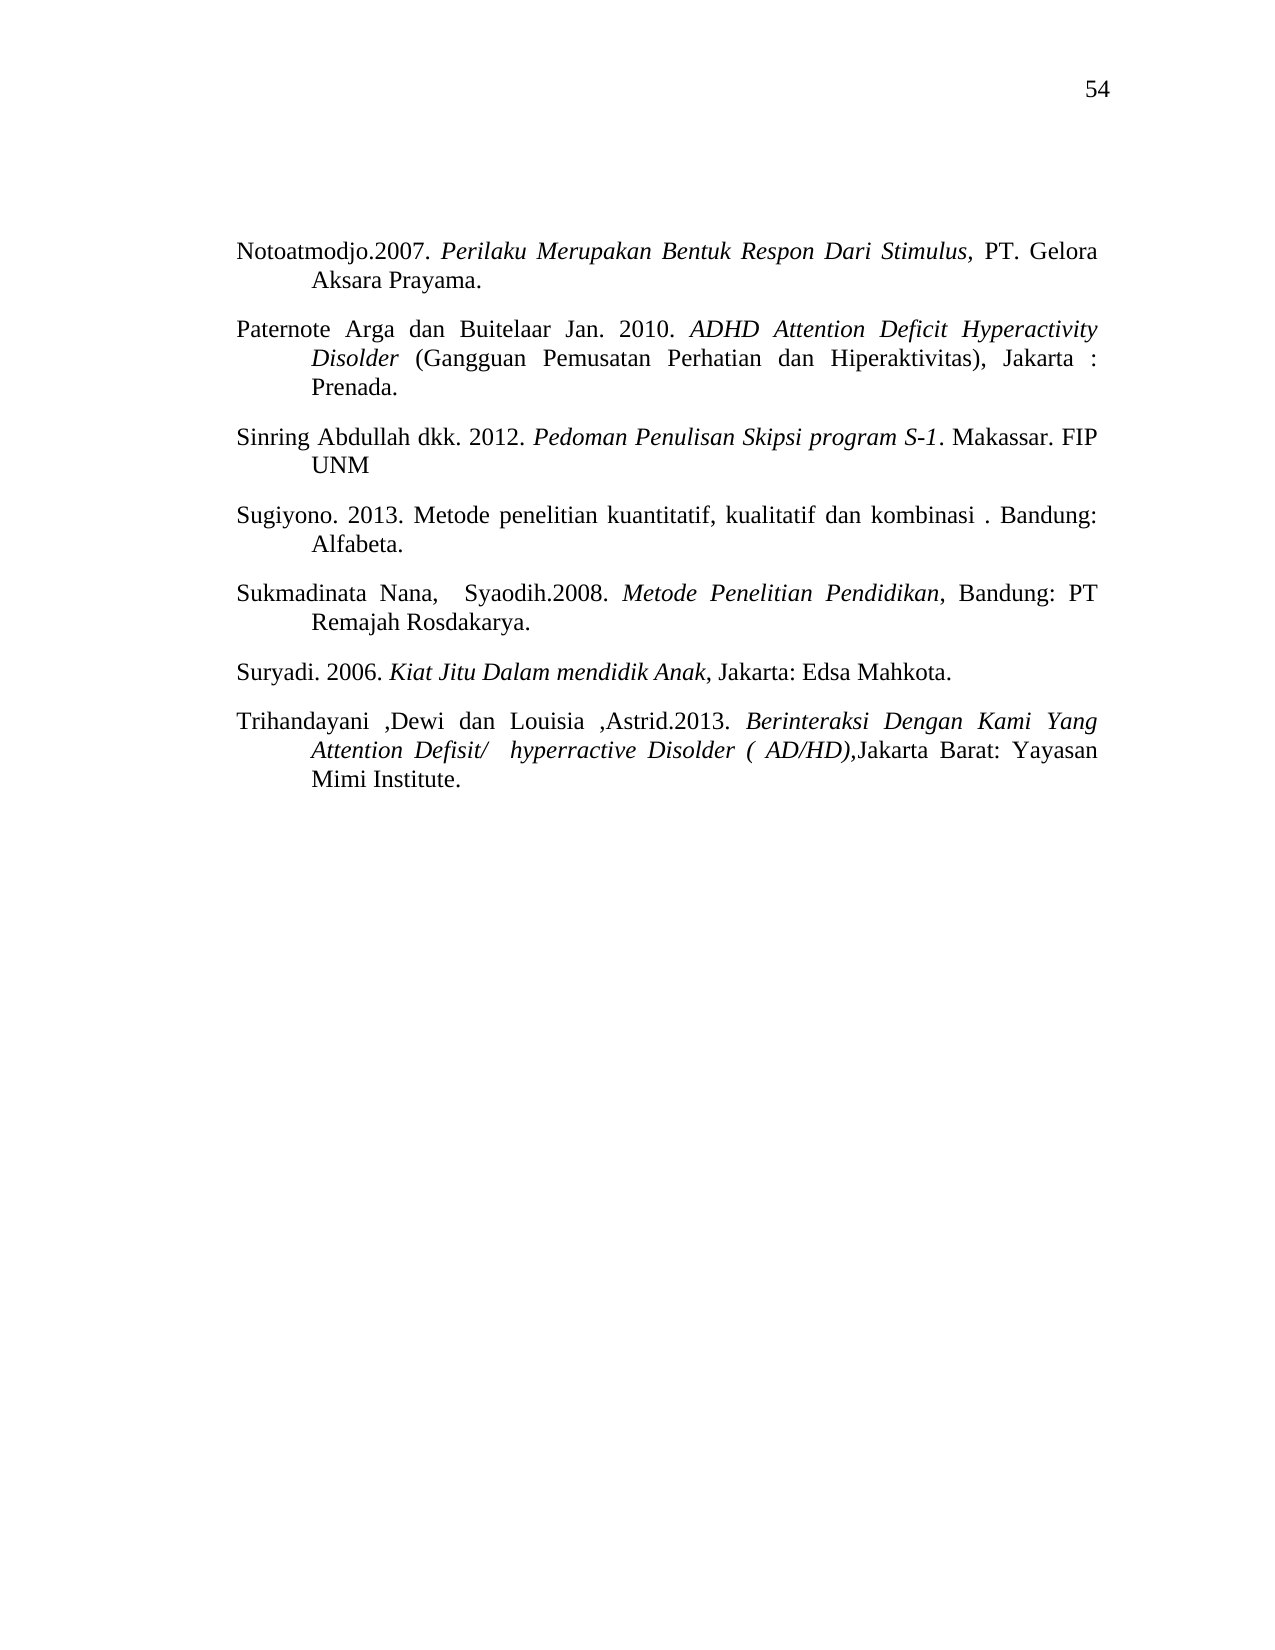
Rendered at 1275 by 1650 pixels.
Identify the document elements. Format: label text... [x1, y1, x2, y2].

text Trihandayani ,Dewi dan Louisia ,Astrid.2013. Berinteraksi Dengan Kami Yang Attention Defisit/ hyperractive Disolder ( AD/HD),Jakarta Barat: Yayasan Mimi Institute. [236, 706, 1098, 792]
text Suryadi. 2006. Kiat Jitu Dalam mendidik Anak, Jakarta: Edsa Mahkota. [236, 657, 1098, 685]
text Notoatmodjo.2007. Perilaku Merupakan Bentuk Respon Dari Stimulus, PT. Gelora Aksara Prayama. [236, 236, 1098, 294]
text Sinring Abdullah dkk. 2012. Pedoman Penulisan Skipsi program S-1. Makassar. FIP UNM [236, 422, 1098, 479]
text Sugiyono. 2013. Metode penelitian kuantitatif, kualitatif dan kombinasi . Bandung: Alfabeta. [236, 500, 1098, 557]
text Sukmadinata Nana, Syaodih.2008. Metode Penelitian Pendidikan, Bandung: PT Remajah Rosdakarya. [236, 578, 1098, 636]
text Paternote Arga dan Buitelaar Jan. 2010. ADHD Attention Deficit Hyperactivity Disolder (Gangguan Pemusatan Perhatian dan Hiperaktivitas), Jakarta : Prenada. [236, 314, 1098, 401]
